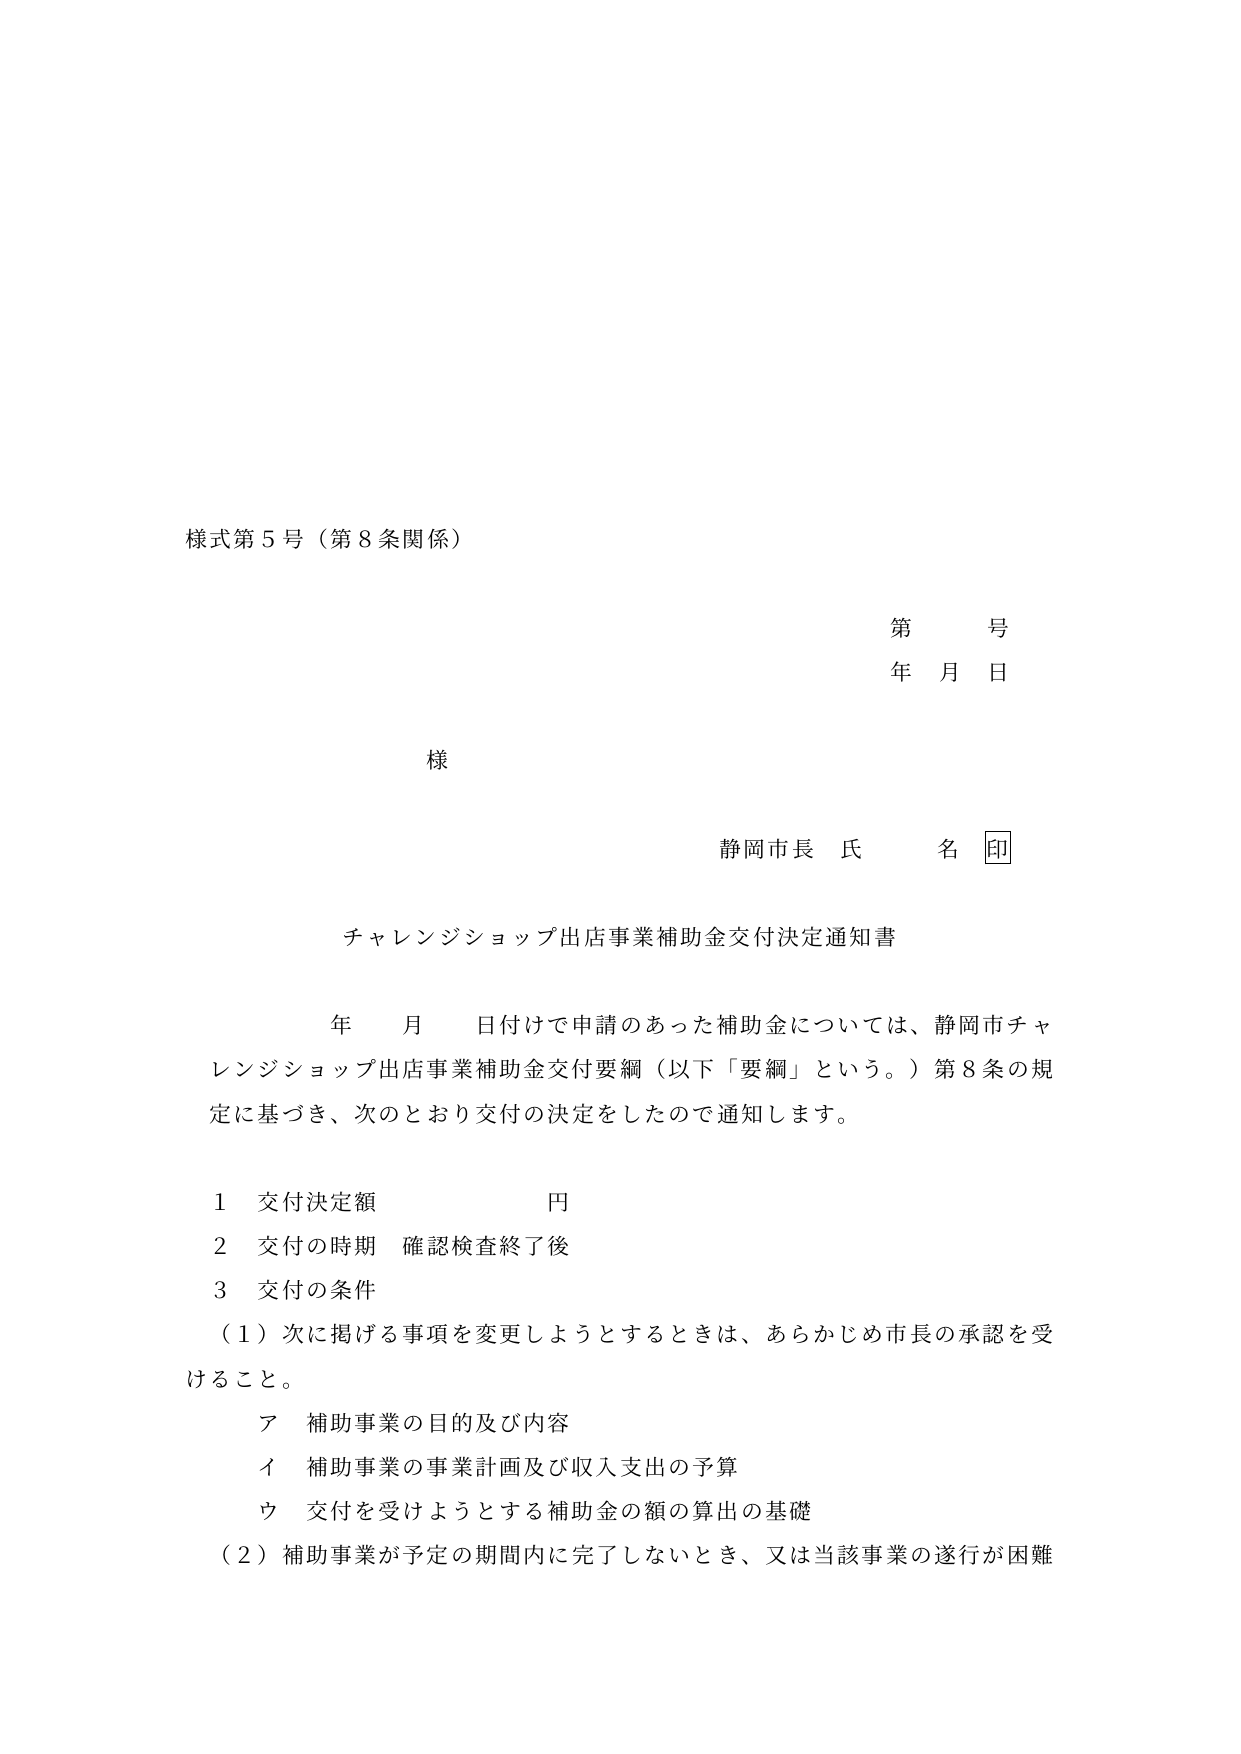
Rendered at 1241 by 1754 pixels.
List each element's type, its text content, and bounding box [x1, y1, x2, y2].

text １ 交付決定額 円 [185, 1179, 1055, 1223]
text 様式第５号（第８条関係） [185, 516, 1055, 561]
text ３ 交付の条件 [185, 1267, 1055, 1311]
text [206, 1532, 1055, 1576]
text イ 補助事業の事業計画及び収入支出の予算 [185, 1444, 1055, 1488]
text （１）次に掲げる事項を変更しようとするときは、あらかじめ市長の承認を受けること。 [185, 1311, 1055, 1400]
text ２ 交付の時期 確認検査終了後 [185, 1223, 1055, 1267]
text 第 号 [185, 605, 1011, 649]
text ウ 交付を受けようとする補助金の額の算出の基礎 [185, 1488, 1055, 1532]
text 静岡市長 氏 名 印 [185, 826, 1011, 870]
text チャレンジショップ出店事業補助金交付決定通知書 [185, 914, 1055, 958]
text 年 月 日付けで申請のあった補助金については、静岡市チャレンジショップ出店事業補助金交付要綱（以下「要綱」という。）第８条の規定に基づき、次のとおり交付の決定をしたので通知します。 [185, 1002, 1055, 1135]
text 年 月 日 [185, 649, 1011, 693]
text 様 [185, 737, 1055, 781]
text ア 補助事業の目的及び内容 [185, 1400, 1055, 1444]
